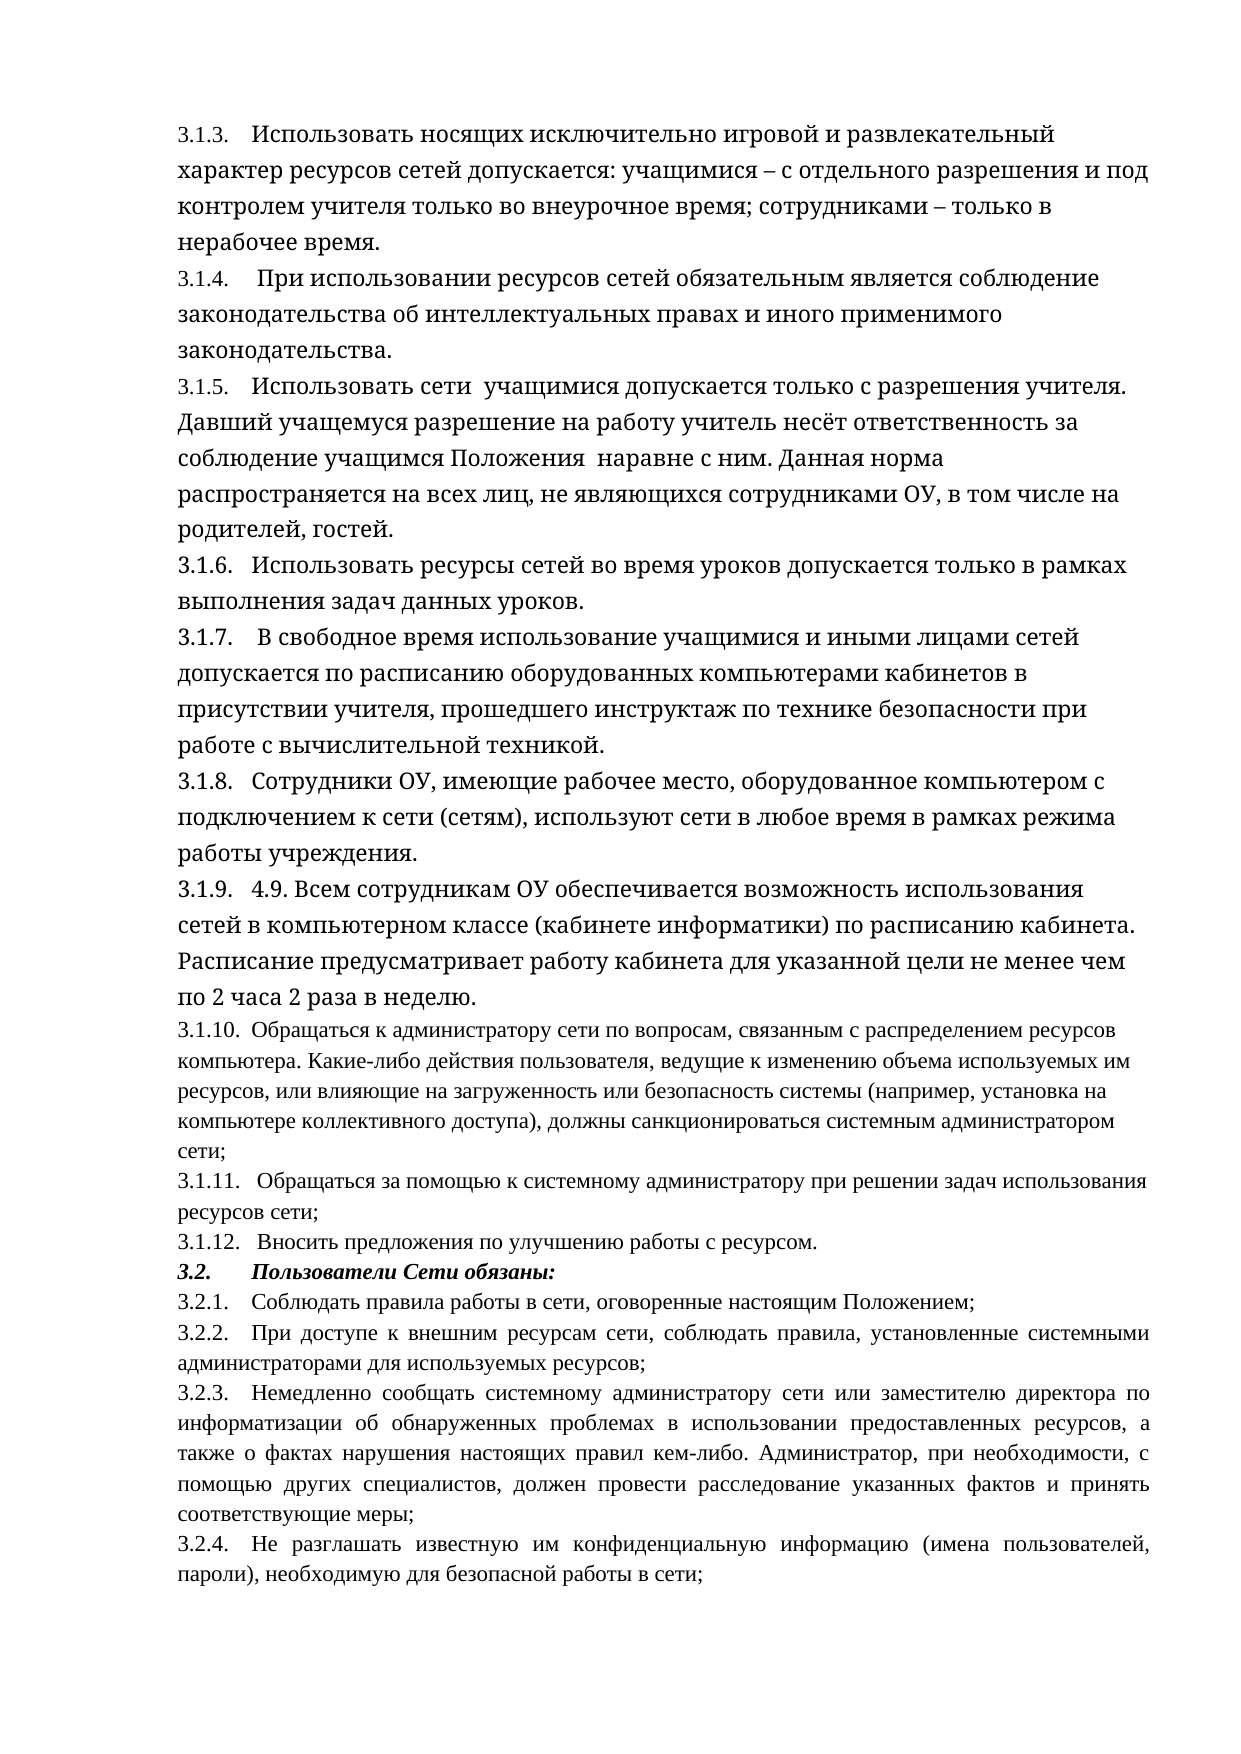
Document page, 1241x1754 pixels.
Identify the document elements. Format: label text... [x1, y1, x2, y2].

list Соблюдать правила работы в сети, оговоренные настоящим Положением; [177, 1288, 1152, 1315]
list Обращаться за помощью к системному администратору при решении задач использования ресурсов сети; [177, 1168, 1152, 1224]
list 4.9. Всем сотрудникам ОУ обеспечивается возможность использования сетей в компьютерном классе (кабинете информатики) по расписанию кабинета. Расписание предусматривает работу кабинета для указанной цели не менее чем по 2 часа 2 раза в неделю. [177, 873, 1152, 1012]
list Немедленно сообщать системному администратору сети или заместителю директора по информатизации об обнаруженных проблемах в использовании предоставленных ресурсов, а также о фактах нарушения настоящих правил кем-либо. Администратор, при необходимости, с помощью других специалистов, должен провести расследование указанных фактов и принять соответствующие меры; [177, 1379, 1152, 1526]
list При доступе к внешним ресурсам сети, соблюдать правила, установленные системными администраторами для используемых ресурсов; [177, 1319, 1152, 1375]
list Вносить предложения по улучшению работы с ресурсом. [177, 1228, 1152, 1254]
list Сотрудники ОУ, имеющие рабочее место, оборудованное компьютером с подключением к сети (сетям), используют сети в любое время в рамках режима работы учреждения. [177, 765, 1152, 868]
list Использовать сети учащимися допускается только с разрешения учителя. Давший учащемуся разрешение на работу учитель несёт ответственность за соблюдение учащимся Положения наравне с ним. Данная норма распространяется на всех лиц, не являющихся сотрудниками ОУ, в том числе на родителей, гостей. [177, 370, 1152, 545]
list Пользователи Сети обязаны: [177, 1258, 1152, 1284]
list Использовать ресурсы сетей во время уроков допускается только в рамках выполнения задач данных уроков. [177, 549, 1152, 617]
list Использовать носящих исключительно игровой и развлекательный характер ресурсов сетей допускается: учащимися – с отдельного разрешения и под контролем учителя только во внеурочное время; сотрудниками – только в нерабочее время. [177, 118, 1152, 257]
list Обращаться к администратору сети по вопросам, связанным с распределением ресурсов компьютера. Какие-либо действия пользователя, ведущие к изменению объема используемых им ресурсов, или влияющие на загруженность или безопасность системы (например, установка на компьютере коллективного доступа), должны санкционироваться системным администратором сети; [177, 1017, 1152, 1164]
list При использовании ресурсов сетей обязательным является соблюдение законодательства об интеллектуальных правах и иного применимого законодательства. [177, 262, 1152, 365]
list Не разглашать известную им конфиденциальную информацию (имена пользователей, пароли), необходимую для безопасной работы в сети; [177, 1530, 1152, 1587]
list В свободное время использование учащимися и иными лицами сетей допускается по расписанию оборудованных компьютерами кабинетов в присутствии учителя, прошедшего инструктаж по технике безопасности при работе с вычислительной техникой. [177, 621, 1152, 760]
